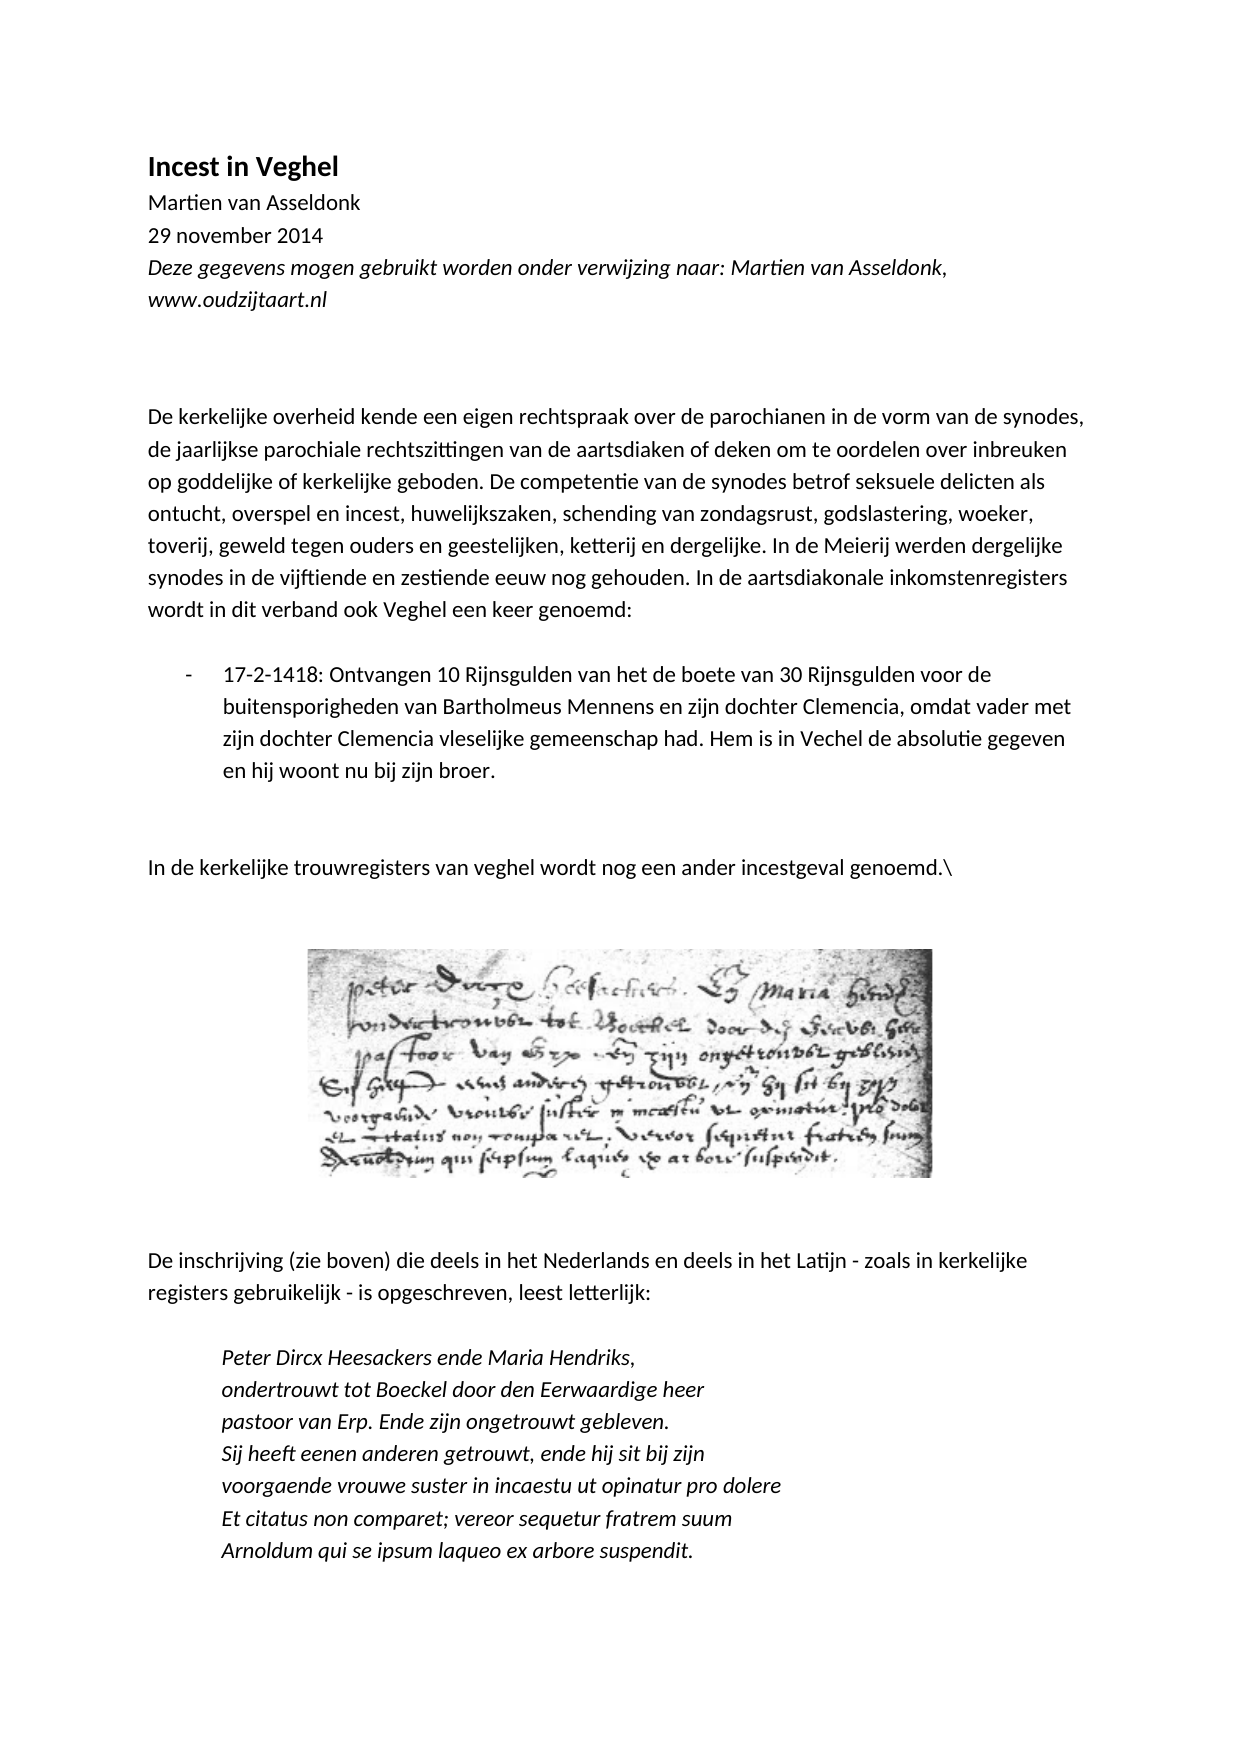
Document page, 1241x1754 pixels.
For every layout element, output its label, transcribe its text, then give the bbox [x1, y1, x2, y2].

picture [307, 949, 933, 1178]
table_header [306, 950, 934, 1182]
text Peter Dircx Heesackers ende Maria Hendriks, ondertrouwt tot Boeckel door den Eerwaardige heer pastoor van Erp. Ende zijn ongetrouwt gebleven. Sij heeft eenen anderen getrouwt, ende hij sit bij zijn voorgaende vrouwe suster in incaestu ut opinatur pro dolere Et citatus non comparet; vereor sequetur fratrem suum Arnoldum qui se ipsum laqueo ex arbore suspendit. [221, 1343, 1093, 1564]
text De kerkelijke overheid kende een eigen rechtspraak over de parochianen in de vorm van de synodes, de jaarlijkse parochiale rechtszittingen van de aartsdiaken of deken om te oordelen over inbreuken op goddelijke of kerkelijke geboden. De competentie van de synodes betrof seksuele delicten als ontucht, overspel en incest, huwelijkszaken, schending van zondagsrust, godslastering, woeker, toverij, geweld tegen ouders en geestelijken, ketterij en dergelijke. In de Meierij werden dergelijke synodes in de vijftiende en zestiende eeuw nog gehouden. In de aartsdiakonale inkomstenregisters wordt in dit verband ook Veghel een keer genoemd: [148, 402, 1093, 624]
text 29 november 2014 [148, 221, 1093, 249]
text Deze gegevens mogen gebruikt worden onder verwijzing naar: Martien van Asseldonk, www.oudzijtaart.nl [148, 253, 1093, 313]
text In de kerkelijke trouwregisters van veghel wordt nog een ander incestgeval genoemd.\ [148, 853, 1093, 881]
list 17-2-1418: Ontvangen 10 Rijnsgulden van het de boete van 30 Rijnsgulden voor de buitensporigheden van Bartholmeus Mennens en zijn dochter Clemencia, omdat vader met zijn dochter Clemencia vleselijke gemeenschap had. Hem is in Vechel de absolutie gegeven en hij woont nu bij zijn broer. [185, 660, 1093, 784]
text Martien van Asseldonk [148, 188, 1093, 217]
text Incest in Veghel [148, 148, 1093, 183]
text De inschrijving (zie boven) die deels in het Nederlands en deels in het Latijn - zoals in kerkelijke registers gebruikelijk - is opgeschreven, leest letterlijk: [148, 1246, 1093, 1306]
